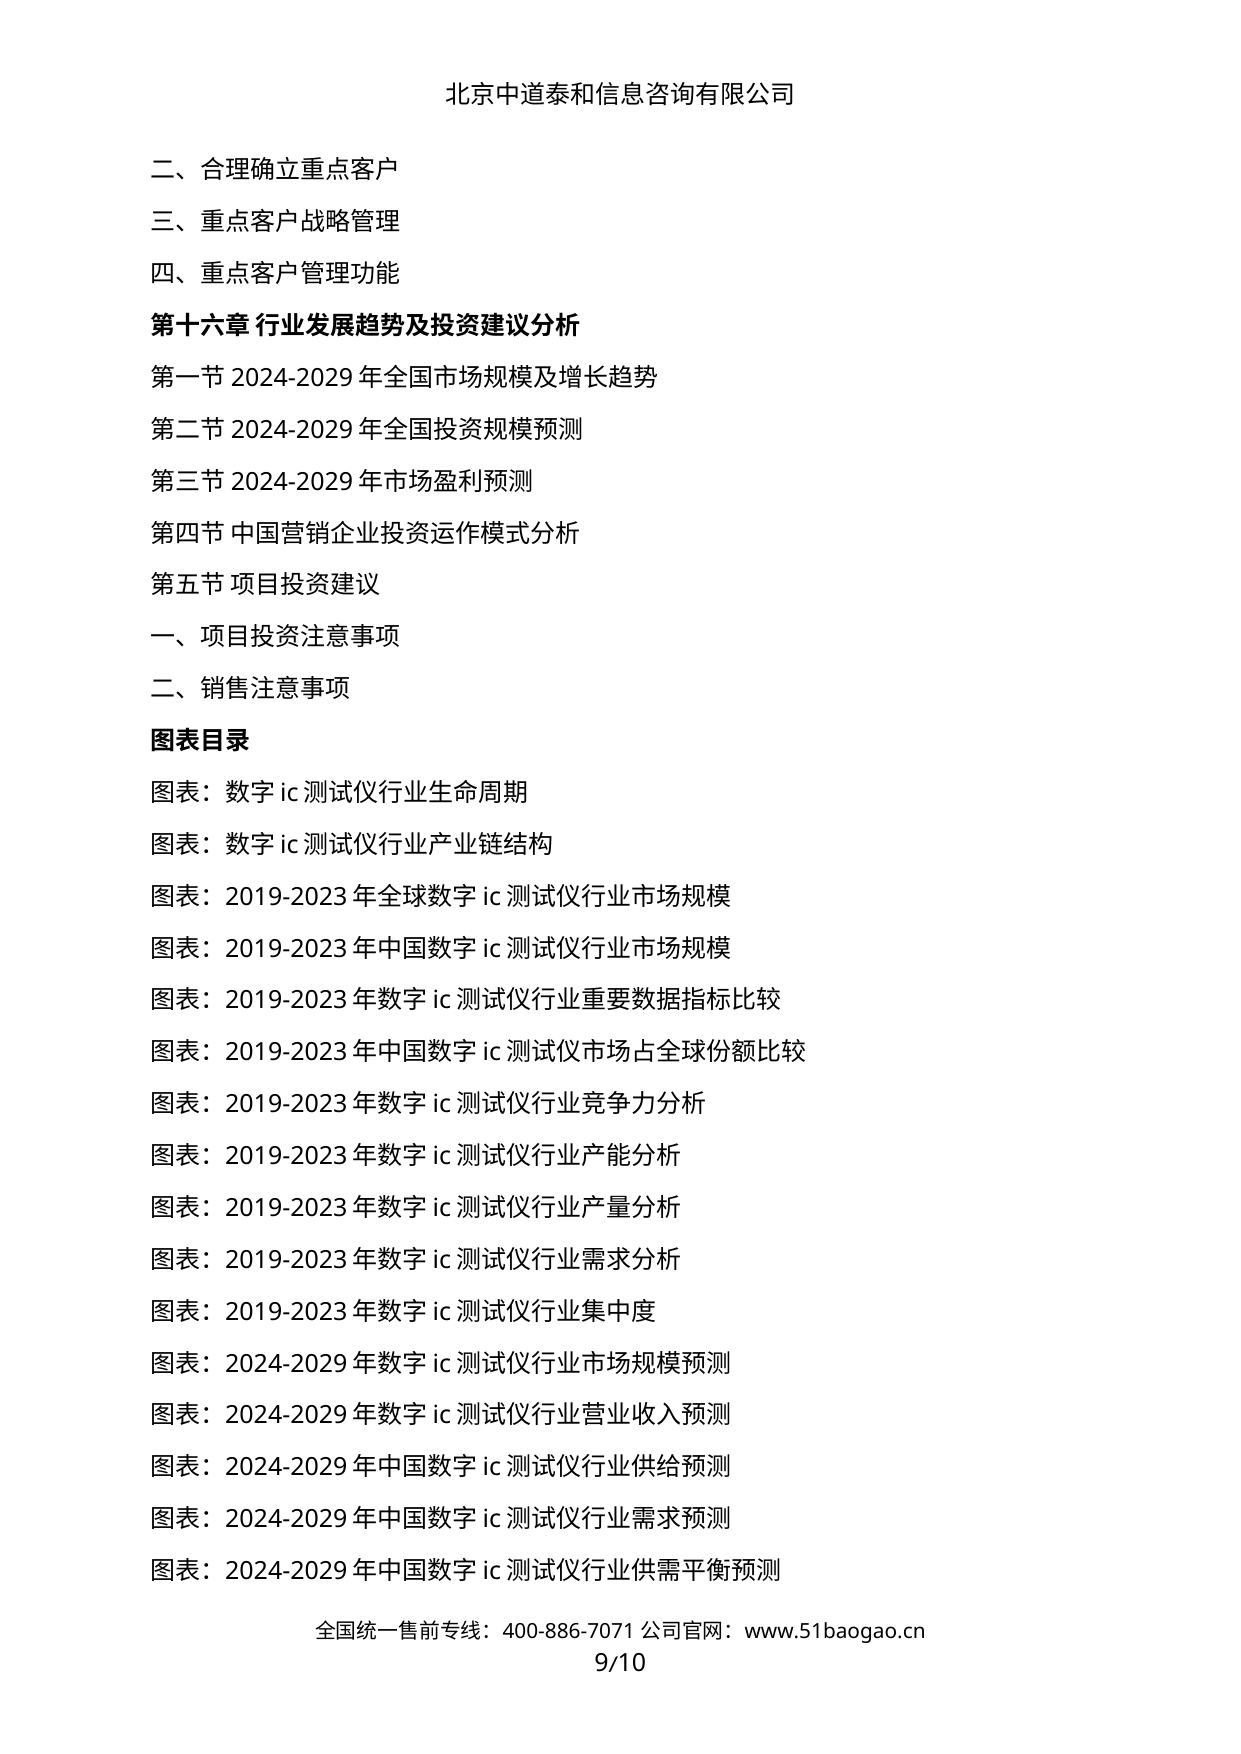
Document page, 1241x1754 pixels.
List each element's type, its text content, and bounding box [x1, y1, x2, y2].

text 图表：2019-2023年全球数字ic测试仪行业市场规模 [150, 876, 1090, 912]
text 图表：2019-2023年数字ic测试仪行业重要数据指标比较 [150, 980, 1090, 1016]
text 图表目录 [150, 721, 1090, 757]
text 图表：2024-2029年中国数字ic测试仪行业供需平衡预测 [150, 1551, 1090, 1587]
text 图表：2024-2029年数字ic测试仪行业市场规模预测 [150, 1343, 1090, 1379]
text 第一节 2024-2029年全国市场规模及增长趋势 [150, 357, 1090, 394]
text 图表：2019-2023年数字ic测试仪行业需求分析 [150, 1239, 1090, 1276]
text 第五节 项目投资建议 [150, 565, 1090, 601]
text 第二节 2024-2029年全国投资规模预测 [150, 409, 1090, 446]
text 一、项目投资注意事项 [150, 617, 1090, 653]
text 图表：数字ic测试仪行业生命周期 [150, 772, 1090, 809]
text 第四节 中国营销企业投资运作模式分析 [150, 513, 1090, 549]
text 第三节 2024-2029年市场盈利预测 [150, 461, 1090, 497]
text 图表：2019-2023年数字ic测试仪行业产能分析 [150, 1136, 1090, 1172]
text 图表：2019-2023年中国数字ic测试仪市场占全球份额比较 [150, 1032, 1090, 1068]
text 图表：2019-2023年数字ic测试仪行业竞争力分析 [150, 1084, 1090, 1120]
text 图表：2019-2023年中国数字ic测试仪行业市场规模 [150, 928, 1090, 964]
text 三、重点客户战略管理 [150, 202, 1090, 238]
text 图表：数字ic测试仪行业产业链结构 [150, 824, 1090, 861]
text 图表：2019-2023年数字ic测试仪行业集中度 [150, 1291, 1090, 1327]
text 图表：2019-2023年数字ic测试仪行业产量分析 [150, 1187, 1090, 1224]
text 图表：2024-2029年中国数字ic测试仪行业供给预测 [150, 1447, 1090, 1483]
text 二、销售注意事项 [150, 669, 1090, 705]
text 四、重点客户管理功能 [150, 254, 1090, 290]
text 二、合理确立重点客户 [150, 150, 1090, 186]
text 图表：2024-2029年中国数字ic测试仪行业需求预测 [150, 1499, 1090, 1535]
text 第十六章 行业发展趋势及投资建议分析 [150, 306, 1090, 342]
text 图表：2024-2029年数字ic测试仪行业营业收入预测 [150, 1395, 1090, 1431]
